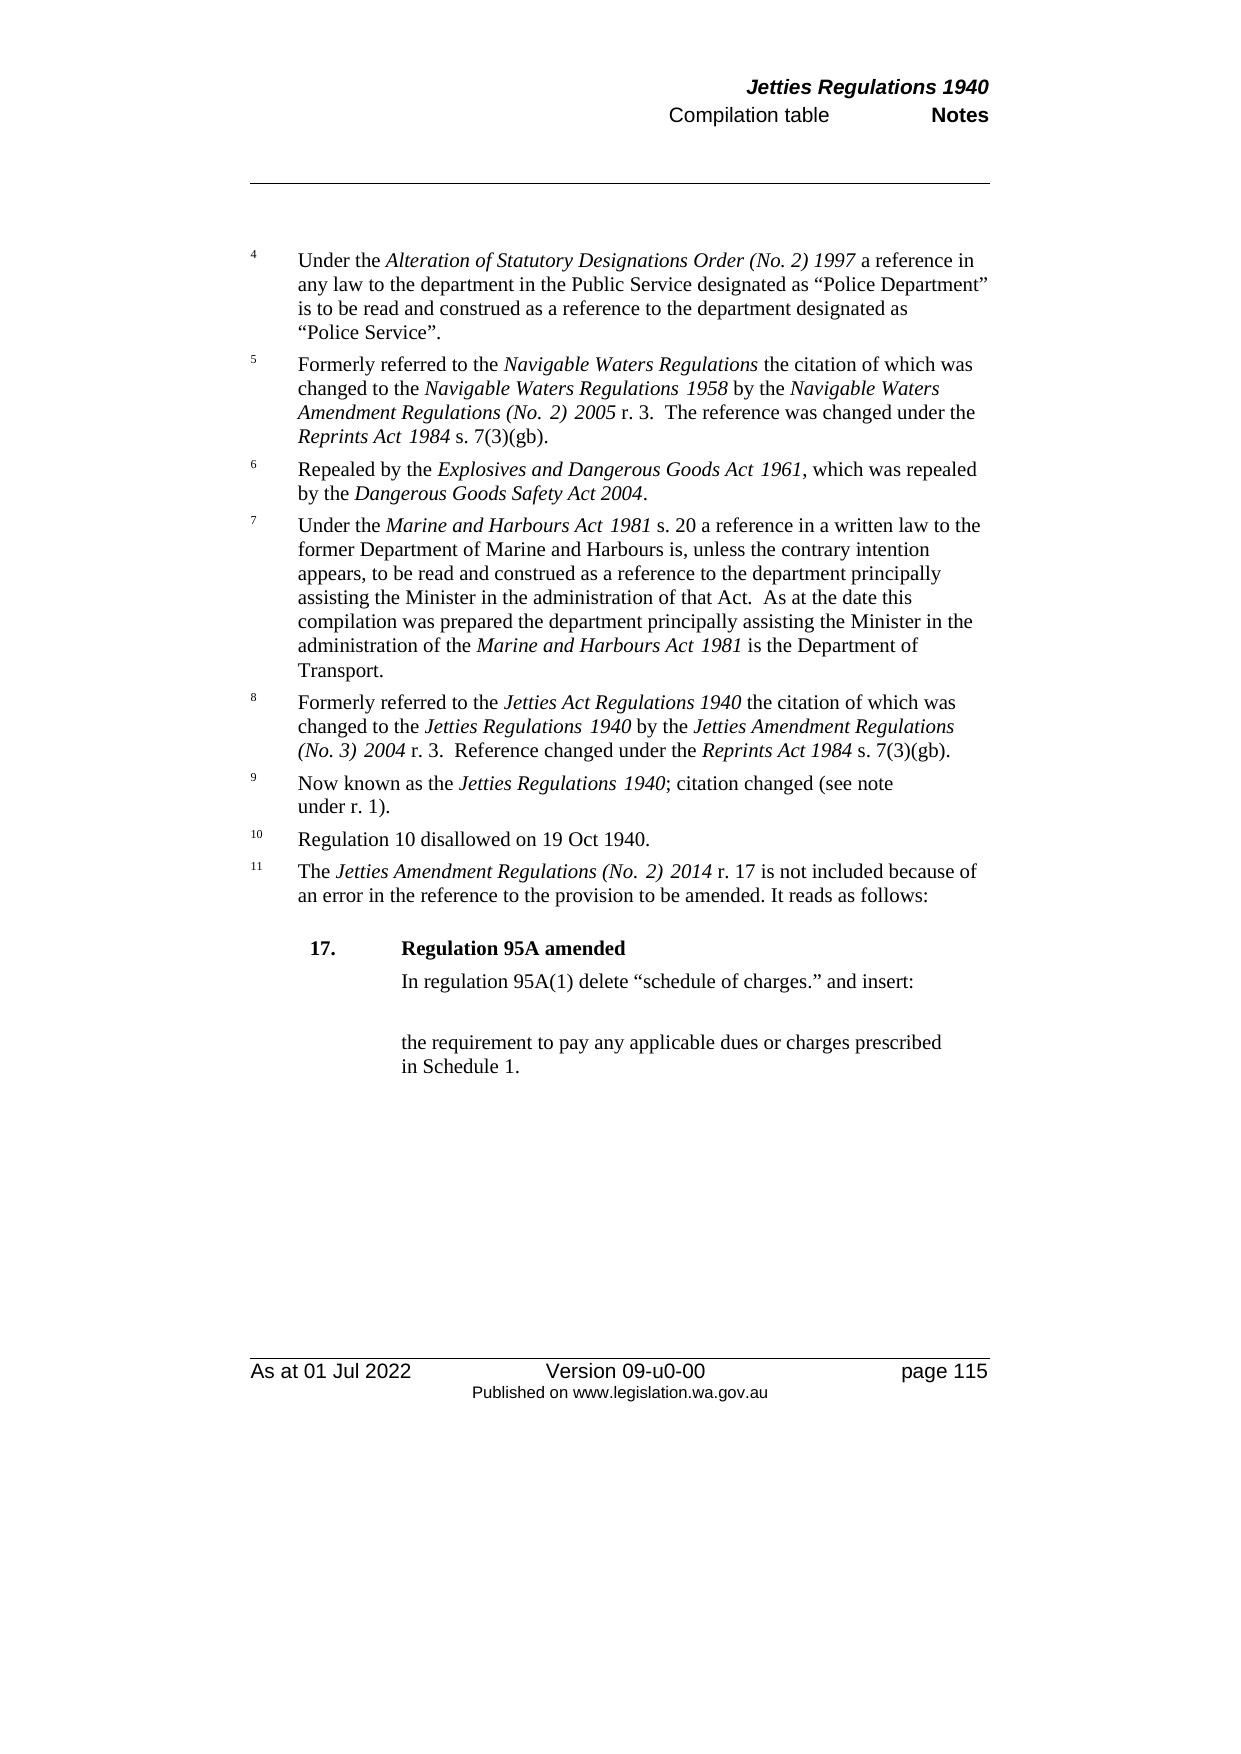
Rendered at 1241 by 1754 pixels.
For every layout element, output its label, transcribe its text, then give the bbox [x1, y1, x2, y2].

text 7 Under the Marine and Harbours Act 1981 s. 20 a reference in a written law to the former Department of Marine and Harbours is, unless the contrary intention appears, to be read and construed as a reference to the department principally assisting the Minister in the administration of that Act. As at the date this compilation was prepared the department principally assisting the Minister in the administration of the Marine and Harbours Act 1981 is the Department of Transport. [250, 513, 990, 682]
text 6 Repealed by the Explosives and Dangerous Goods Act 1961, which was repealed by the Dangerous Goods Safety Act 2004. [250, 457, 990, 505]
text 5 Formerly referred to the Navigable Waters Regulations the citation of which was changed to the Navigable Waters Regulations 1958 by the Navigable Waters Amendment Regulations (No. 2) 2005 r. 3. The reference was changed under the Reprints Act 1984 s. 7(3)(gb). [250, 352, 990, 448]
text In regulation 95A(1) delete “schedule of charges.” and insert: [312, 968, 960, 993]
text the requirement to pay any applicable dues or charges prescribed in Schedule 1. [312, 1030, 960, 1078]
text 10 Regulation 10 disallowed on 19 Oct 1940. [250, 827, 990, 851]
text 8 Formerly referred to the Jetties Act Regulations 1940 the citation of which was changed to the Jetties Regulations 1940 by the Jetties Amendment Regulations (No. 3) 2004 r. 3. Reference changed under the Reprints Act 1984 s. 7(3)(gb). [250, 690, 990, 762]
text 4 Under the Alteration of Statutory Designations Order (No. 2) 1997 a reference in any law to the department in the Public Service designated as “Police Department” is to be read and construed as a reference to the department designated as “Police Service”. [250, 247, 990, 344]
text 11 The Jetties Amendment Regulations (No. 2) 2014 r. 17 is not included because of an error in the reference to the provision to be amended. It reads as follows: [250, 859, 990, 907]
text 9 Now known as the Jetties Regulations 1940; citation changed (see note under r. 1). [250, 770, 990, 818]
subtitle 17. Regulation 95A amended [309, 936, 960, 960]
